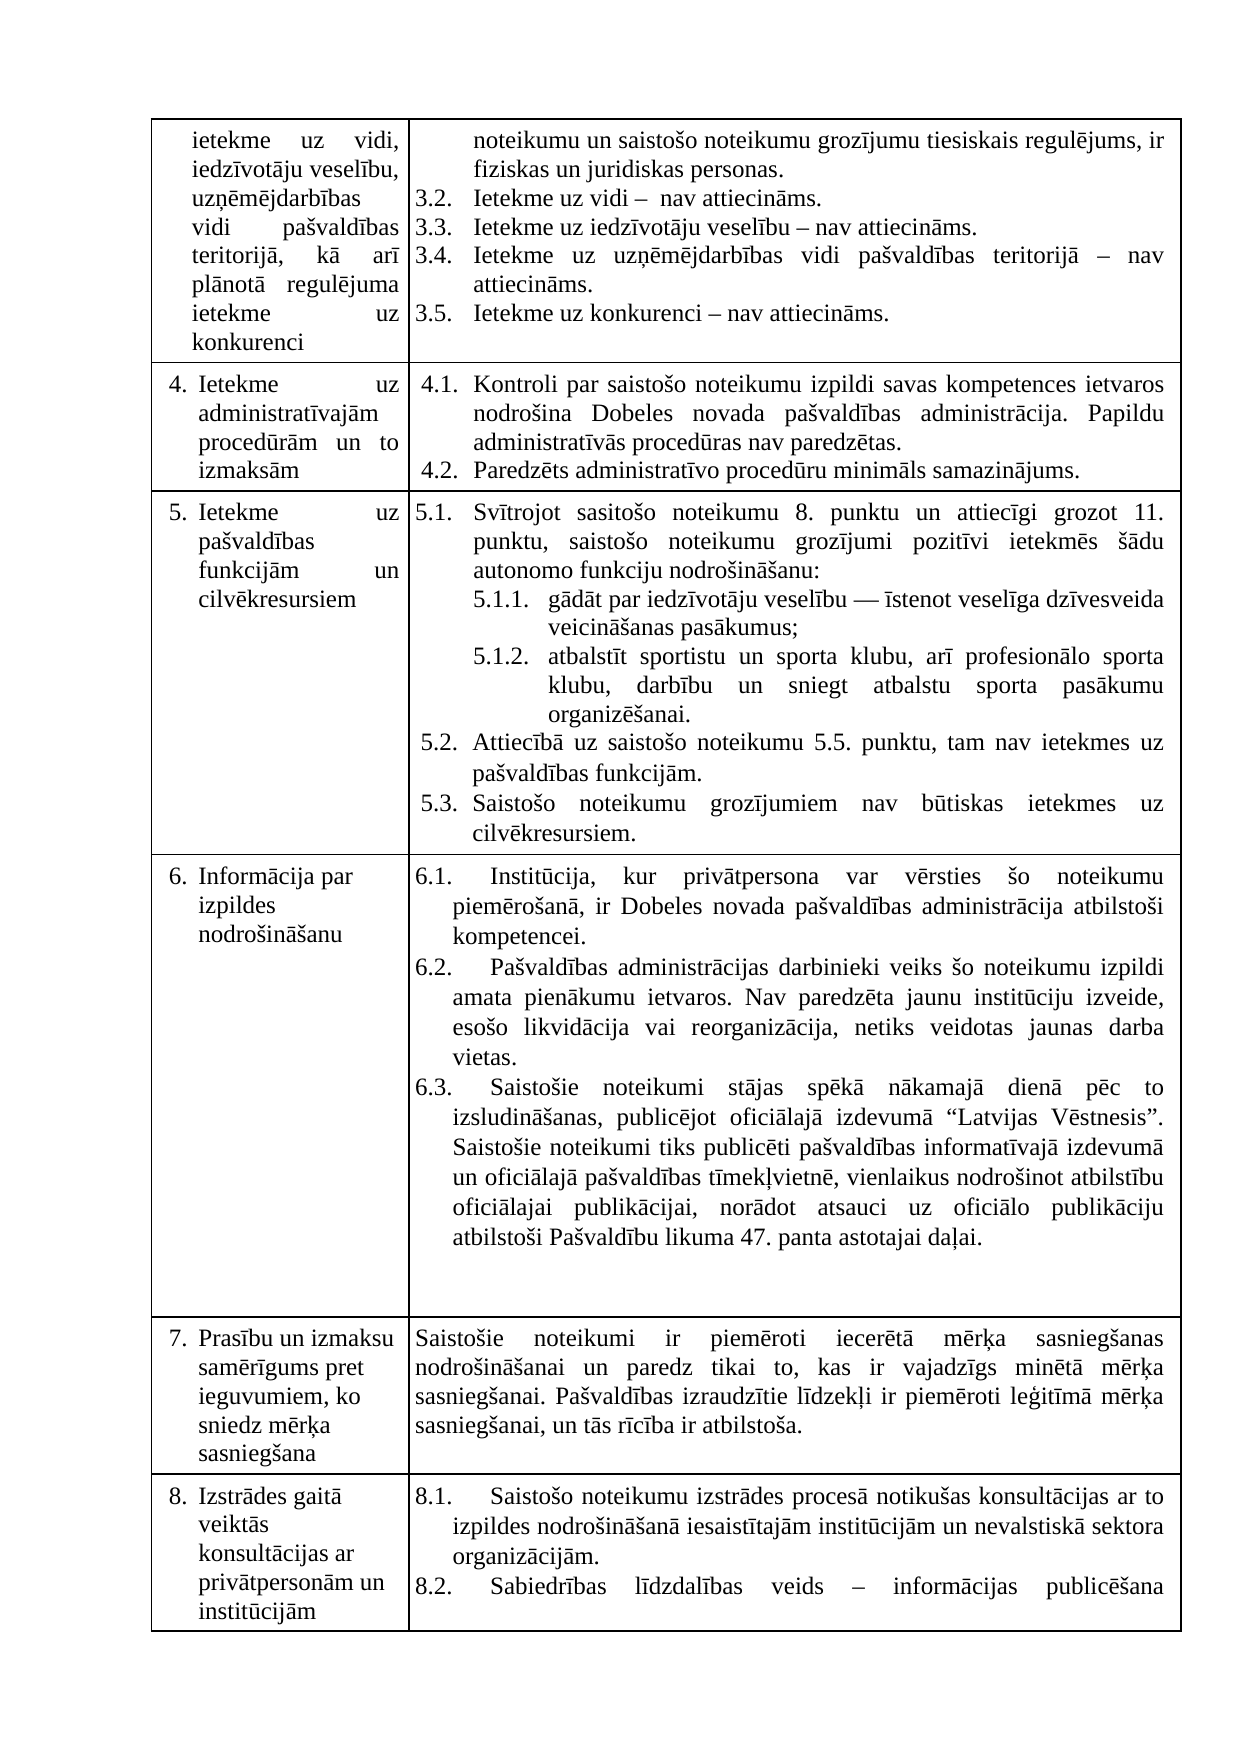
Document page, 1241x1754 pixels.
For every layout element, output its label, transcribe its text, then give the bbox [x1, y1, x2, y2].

table_cell Saistošie noteikumi ir piemēroti iecerētā mērķa sasniegšanas nodrošināšanai un paredz tikai to, kas ir vajadzīgs minētā mērķa sasniegšanai. Pašvaldības izraudzītie līdzekļi ir piemēroti leģitīmā mērķa sasniegšanai, un tās rīcība ir atbilstoša. [410, 1318, 1180, 1473]
table_cell Institūcija, kur privātpersona var vērsties šo noteikumu piemērošanā, ir Dobeles novada pašvaldības administrācija atbilstoši kompetencei. Pašvaldības administrācijas darbinieki veiks šo noteikumu izpildi amata pienākumu ietvaros. Nav paredzēta jaunu institūciju izveide, esošo likvidācija vai reorganizācija, netiks veidotas jaunas darba vietas. Saistošie noteikumi stājas spēkā nākamajā dienā pēc to izsludināšanas, publicējot oficiālajā izdevumā “Latvijas Vēstnesis”. Saistošie noteikumi tiks publicēti pašvaldības informatīvajā izdevumā un oficiālajā pašvaldības tīmekļvietnē, vienlaikus nodrošinot atbilstību oficiālajai publikācijai, norādot atsauci uz oficiālo publikāciju atbilstoši Pašvaldību likuma 47. panta astotajai daļai. [410, 855, 1180, 1316]
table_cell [410, 120, 1180, 362]
table_cell Ietekme uz pašvaldības funkcijām un cilvēkresursiem [152, 492, 408, 854]
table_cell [152, 1475, 408, 1630]
table_cell Ietekme uz administratīvajām procedūrām un to izmaksām [152, 363, 408, 490]
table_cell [152, 120, 408, 362]
table_cell Informācija par izpildes nodrošināšanu [152, 855, 408, 1316]
table_cell Kontroli par saistošo noteikumu izpildi savas kompetences ietvaros nodrošina Dobeles novada pašvaldības administrācija. Papildu administratīvās procedūras nav paredzētas. Paredzēts administratīvo procedūru minimāls samazinājums. [410, 363, 1180, 490]
table_cell Prasību un izmaksu samērīgums pret ieguvumiem, ko sniedz mērķa sasniegšana [152, 1318, 408, 1473]
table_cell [410, 1475, 1180, 1630]
table_cell Svītrojot sasitošo noteikumu 8. punktu un attiecīgi grozot 11. punktu, saistošo noteikumu grozījumi pozitīvi ietekmēs šādu autonomo funkciju nodrošināšanu: gādāt par iedzīvotāju veselību — īstenot veselīga dzīvesveida veicināšanas pasākumus; atbalstīt sportistu un sporta klubu, arī profesionālo sporta klubu, darbību un sniegt atbalstu sporta pasākumu organizēšanai. Attiecībā uz saistošo noteikumu 5.5. punktu, tam nav ietekmes uz pašvaldības funkcijām. Saistošo noteikumu grozījumiem nav būtiskas ietekmes uz cilvēkresursiem. [410, 492, 1180, 854]
